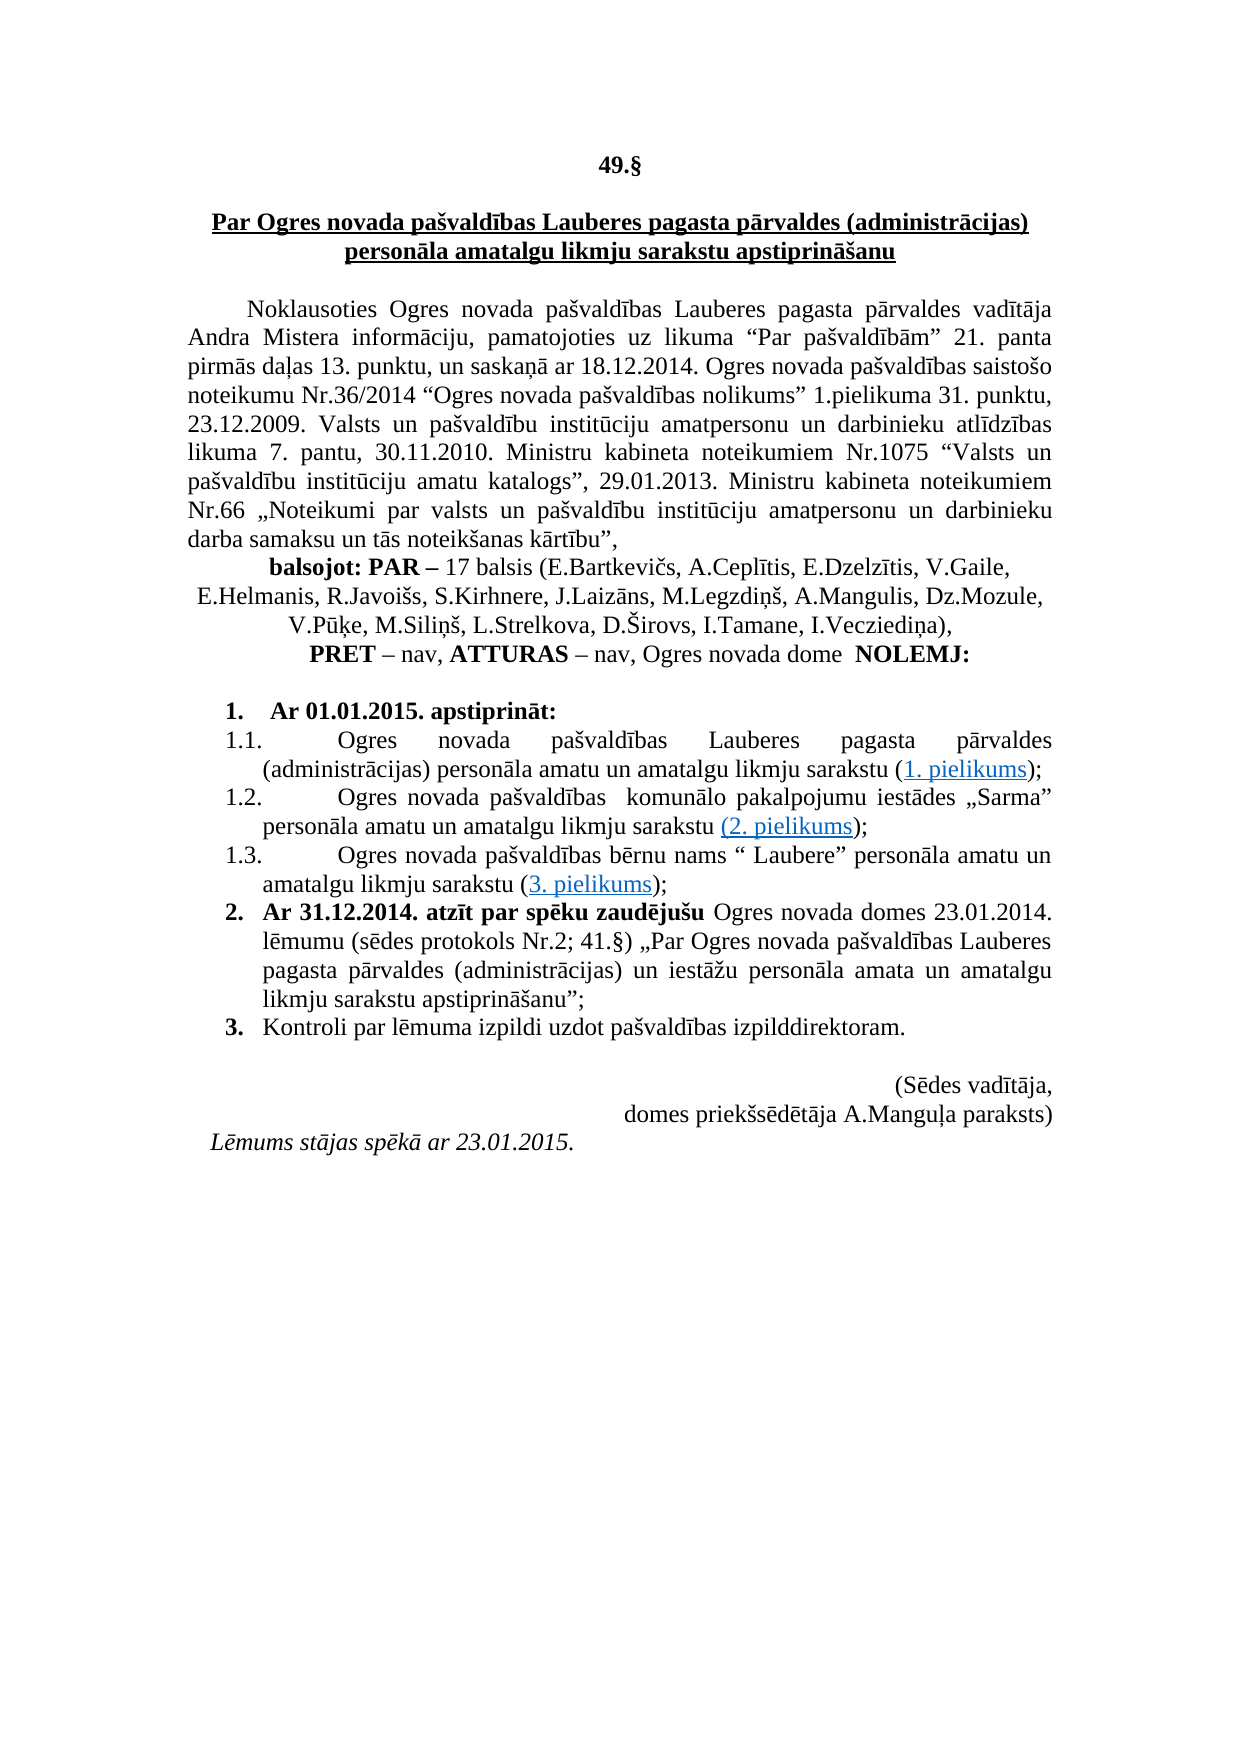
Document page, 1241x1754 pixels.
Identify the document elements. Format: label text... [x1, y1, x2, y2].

text Noklausoties Ogres novada pašvaldības Lauberes pagasta pārvaldes vadītāja Andra Mistera informāciju, pamatojoties uz likuma “Par pašvaldībām” 21. panta pirmās daļas 13. punktu, un saskaņā ar 18.12.2014. Ogres novada pašvaldības saistošo noteikumu Nr.36/2014 “Ogres novada pašvaldības nolikums” 1.pielikuma 31. punktu, 23.12.2009. Valsts un pašvaldību institūciju amatpersonu un darbinieku atlīdzības likuma 7. pantu, 30.11.2010. Ministru kabineta noteikumiem Nr.1075 “Valsts un pašvaldību institūciju amatu katalogs”, 29.01.2013. Ministru kabineta noteikumiem Nr.66 „Noteikumi par valsts un pašvaldību institūciju amatpersonu un darbinieku darba samaksu un tās noteikšanas kārtību”, [187, 294, 1053, 552]
text Lēmums stājas spēkā ar 23.01.2015. [210, 1127, 1053, 1156]
text (Sēdes vadītāja, [210, 1070, 1053, 1099]
list Kontroli par lēmuma izpildi uzdot pašvaldības izpilddirektoram. [225, 1012, 1070, 1041]
subtitle Par Ogres novada pašvaldības Lauberes pagasta pārvaldes (administrācijas) personāla amatalgu likmju sarakstu apstiprināšanu [187, 207, 1053, 265]
list Ogres novada pašvaldības komunālo pakalpojumu iestādes „Sarma” personāla amatu un amatalgu likmju sarakstu (2. pielikums); [225, 782, 1053, 840]
list Ogres novada pašvaldības Lauberes pagasta pārvaldes (administrācijas) personāla amatu un amatalgu likmju sarakstu (1. pielikums); [225, 725, 1053, 782]
text balsojot: PAR – 17 balsis (E.Bartkevičs, A.Ceplītis, E.Dzelzītis, V.Gaile, E.Helmanis, R.Javoišs, S.Kirhnere, J.Laizāns, M.Legzdiņš, A.Mangulis, Dz.Mozule, V.Pūķe, M.Siliņš, L.Strelkova, D.Širovs, I.Tamane, I.Vecziediņa), [187, 552, 1053, 639]
list Ar 01.01.2015. apstiprināt: [225, 696, 1053, 725]
list Ogres novada pašvaldības bērnu nams “ Laubere” personāla amatu un amatalgu likmju sarakstu (3. pielikums); [225, 840, 1053, 897]
text domes priekšsēdētāja A.Manguļa paraksts) [210, 1099, 1053, 1127]
list Ar 31.12.2014. atzīt par spēku zaudējušu Ogres novada domes 23.01.2014. lēmumu (sēdes protokols Nr.2; 41.§) „Par Ogres novada pašvaldības Lauberes pagasta pārvaldes (administrācijas) un iestāžu personāla amata un amatalgu likmju sarakstu apstiprināšanu”; [225, 897, 1053, 1012]
text 49.§ [187, 150, 1053, 179]
text PRET – nav, ATTURAS – nav, Ogres novada dome NOLEMJ: [187, 639, 1053, 667]
